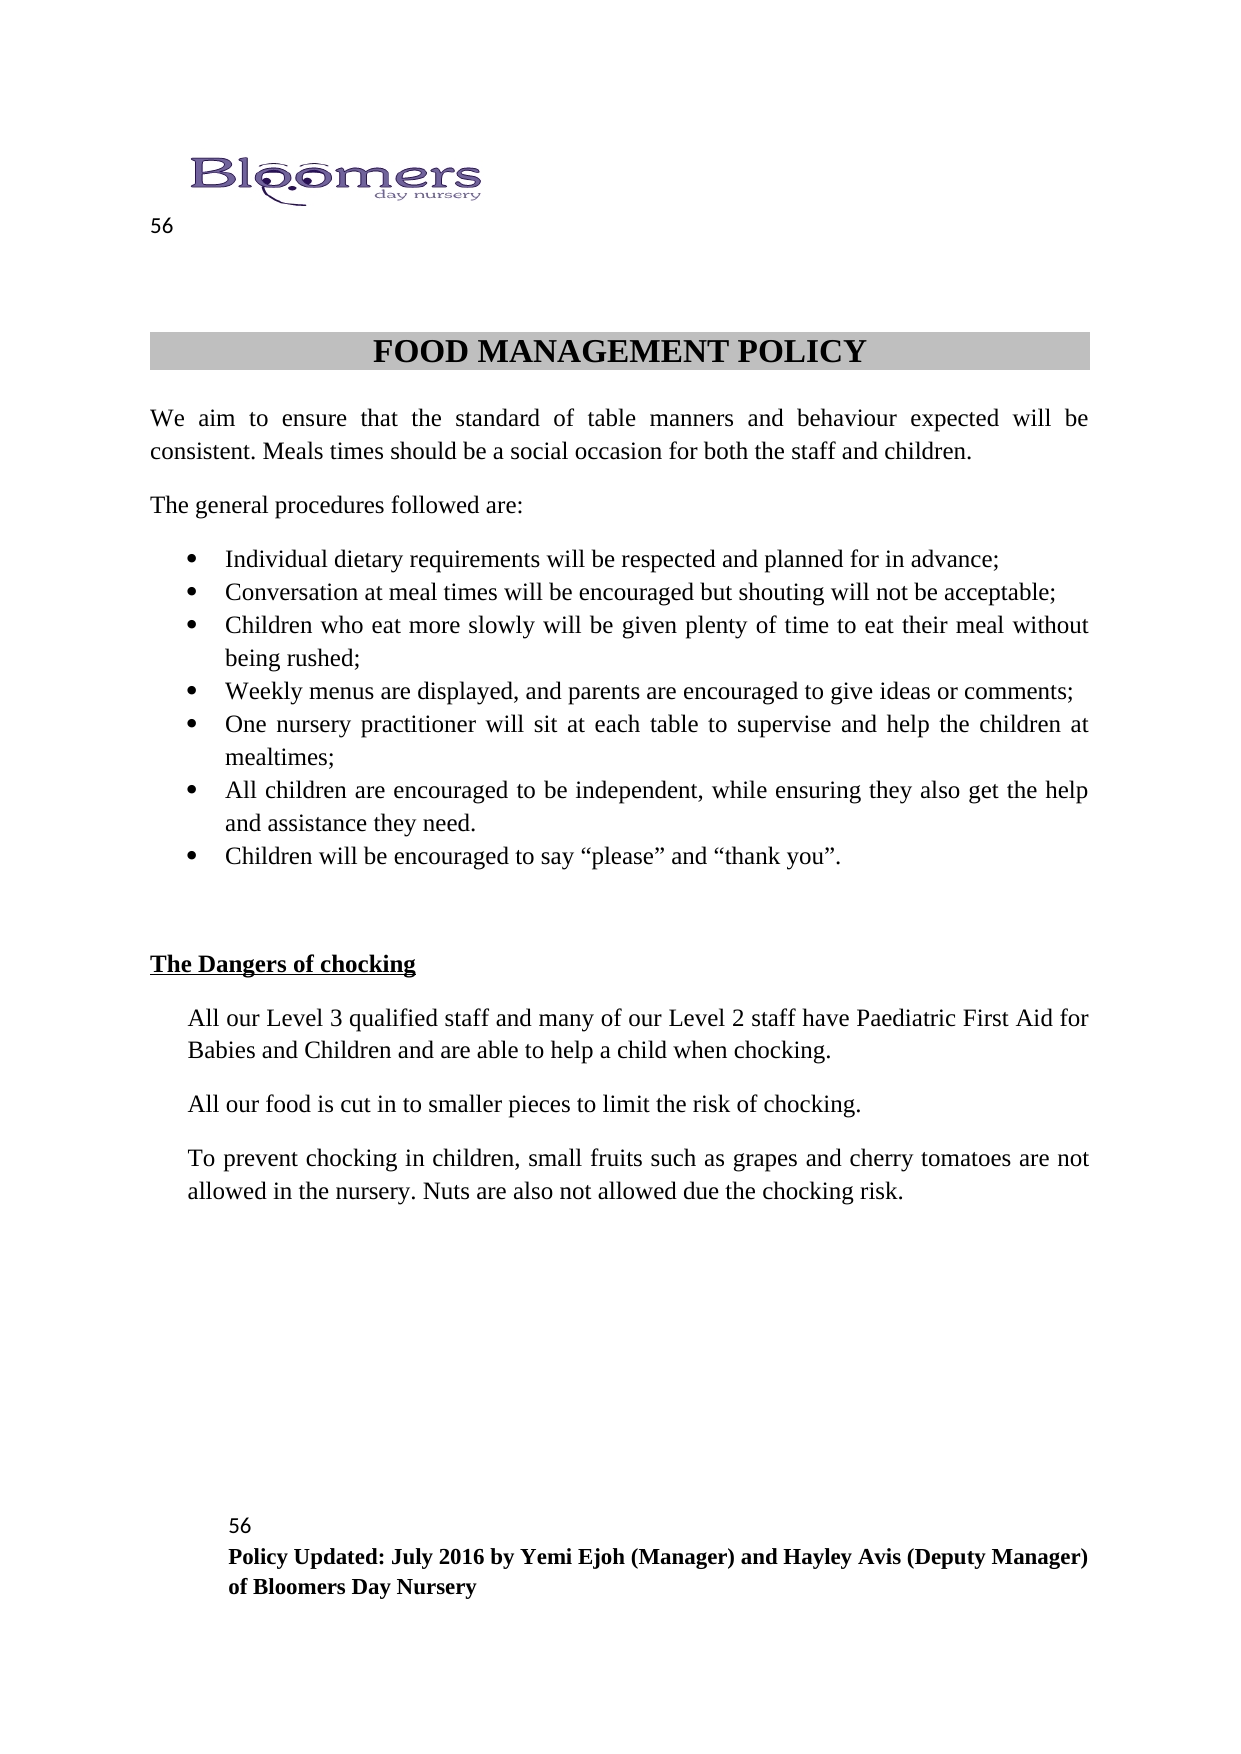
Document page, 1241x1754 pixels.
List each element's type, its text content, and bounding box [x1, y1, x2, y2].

text All our Level 3 qualified staff and many of our Level 2 staff have Paediatric First Aid for Babies and Children and are able to help a child when chocking. [187, 1003, 1090, 1064]
list Children who eat more slowly will be given plenty of time to eat their meal without being rushed; [187, 610, 1090, 672]
text The general procedures followed are: [150, 490, 1090, 519]
text To prevent chocking in children, small fruits such as grapes and cherry tomatoes are not allowed in the nursery. Nuts are also not allowed due the chocking risk. [187, 1143, 1090, 1205]
text All our food is cut in to smaller pieces to limit the risk of chocking. [187, 1089, 1090, 1118]
list Children will be encouraged to say “please” and “thank you”. [187, 841, 1090, 870]
list One nursery practitioner will sit at each table to supervise and help the children at mealtimes; [187, 709, 1090, 771]
text FOOD MANAGEMENT POLICY [150, 332, 1090, 370]
list All children are encouraged to be independent, while ensuring they also get the help and assistance they need. [187, 775, 1090, 837]
picture [173, 73, 533, 234]
text The Dangers of chocking [150, 949, 1090, 977]
list Weekly menus are displayed, and parents are encouraged to give ideas or comments; [187, 676, 1090, 705]
list Conversation at meal times will be encouraged but shouting will not be acceptable; [187, 577, 1090, 606]
list Individual dietary requirements will be respected and planned for in advance; [187, 544, 1090, 573]
text We aim to ensure that the standard of table manners and behaviour expected will be consistent. Meals times should be a social occasion for both the staff and children. [150, 370, 1090, 465]
